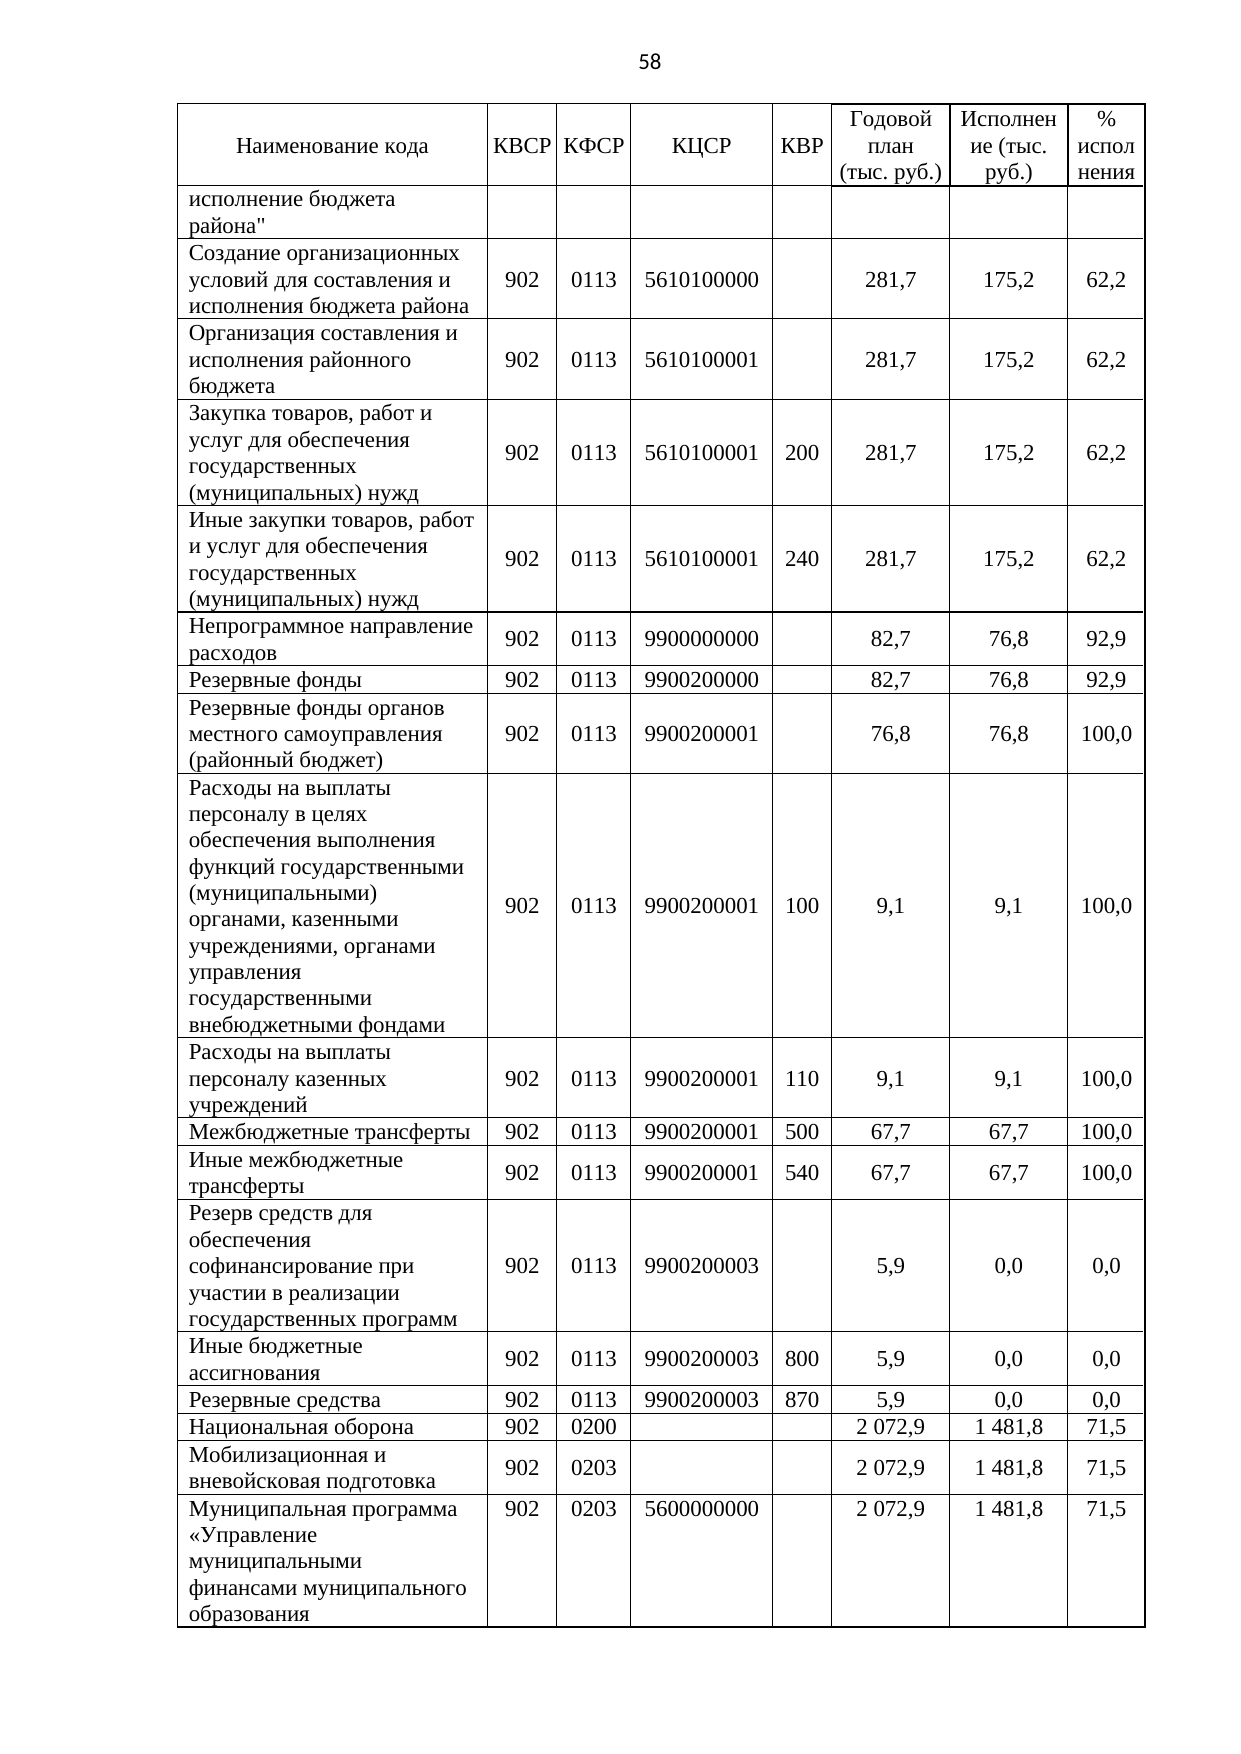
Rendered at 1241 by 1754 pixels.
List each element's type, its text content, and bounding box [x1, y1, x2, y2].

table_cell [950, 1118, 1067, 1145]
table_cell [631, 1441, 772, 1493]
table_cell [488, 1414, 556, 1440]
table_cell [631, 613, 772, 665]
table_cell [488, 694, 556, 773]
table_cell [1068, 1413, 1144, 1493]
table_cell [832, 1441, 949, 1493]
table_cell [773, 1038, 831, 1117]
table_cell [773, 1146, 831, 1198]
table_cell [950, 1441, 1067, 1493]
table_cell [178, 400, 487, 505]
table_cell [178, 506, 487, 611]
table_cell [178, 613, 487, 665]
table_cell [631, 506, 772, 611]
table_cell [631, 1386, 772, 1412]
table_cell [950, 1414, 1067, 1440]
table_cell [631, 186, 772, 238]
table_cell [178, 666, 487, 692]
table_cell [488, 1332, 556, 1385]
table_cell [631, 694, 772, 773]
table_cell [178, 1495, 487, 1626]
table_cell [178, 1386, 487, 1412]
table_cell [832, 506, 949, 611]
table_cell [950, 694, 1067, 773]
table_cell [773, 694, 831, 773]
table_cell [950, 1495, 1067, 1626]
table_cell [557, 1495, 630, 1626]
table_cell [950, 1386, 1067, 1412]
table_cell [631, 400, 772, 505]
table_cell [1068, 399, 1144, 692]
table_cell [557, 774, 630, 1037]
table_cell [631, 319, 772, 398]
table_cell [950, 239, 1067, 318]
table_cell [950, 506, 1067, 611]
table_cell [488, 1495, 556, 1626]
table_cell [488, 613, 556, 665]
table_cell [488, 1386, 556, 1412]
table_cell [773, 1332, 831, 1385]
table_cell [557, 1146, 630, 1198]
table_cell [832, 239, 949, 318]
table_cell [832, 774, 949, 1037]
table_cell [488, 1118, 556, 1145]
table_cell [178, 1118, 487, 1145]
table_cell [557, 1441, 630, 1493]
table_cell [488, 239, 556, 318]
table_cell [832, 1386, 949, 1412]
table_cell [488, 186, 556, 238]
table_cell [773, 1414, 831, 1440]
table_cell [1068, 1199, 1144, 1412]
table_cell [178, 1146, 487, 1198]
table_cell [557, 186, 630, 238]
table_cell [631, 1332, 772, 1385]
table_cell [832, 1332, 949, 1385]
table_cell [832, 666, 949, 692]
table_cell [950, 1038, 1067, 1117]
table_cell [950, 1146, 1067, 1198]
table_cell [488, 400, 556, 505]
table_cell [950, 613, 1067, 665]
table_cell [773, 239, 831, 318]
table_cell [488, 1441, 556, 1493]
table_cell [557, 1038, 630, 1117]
table_header КФСР [557, 104, 630, 184]
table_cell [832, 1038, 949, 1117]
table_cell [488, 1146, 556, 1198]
table_header КВР [773, 104, 831, 184]
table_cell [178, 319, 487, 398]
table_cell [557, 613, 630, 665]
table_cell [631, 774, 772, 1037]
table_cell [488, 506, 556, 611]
table_header % исполнения [1069, 105, 1144, 184]
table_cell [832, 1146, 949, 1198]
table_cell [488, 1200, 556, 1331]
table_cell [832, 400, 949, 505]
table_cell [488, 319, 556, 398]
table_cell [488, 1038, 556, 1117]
table_header Исполнение (тыс. руб.) [951, 105, 1067, 184]
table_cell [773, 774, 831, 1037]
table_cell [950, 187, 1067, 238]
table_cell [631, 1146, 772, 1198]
table_header Годовой план (тыс. руб.) [832, 105, 949, 184]
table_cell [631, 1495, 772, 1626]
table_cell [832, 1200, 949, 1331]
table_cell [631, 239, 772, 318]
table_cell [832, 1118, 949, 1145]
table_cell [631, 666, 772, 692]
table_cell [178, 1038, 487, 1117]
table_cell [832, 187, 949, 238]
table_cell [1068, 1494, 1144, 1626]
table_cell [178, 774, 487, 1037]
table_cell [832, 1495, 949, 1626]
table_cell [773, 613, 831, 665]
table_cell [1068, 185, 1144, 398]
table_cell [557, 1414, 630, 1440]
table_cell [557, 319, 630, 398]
table_header Наименование кода [178, 104, 487, 184]
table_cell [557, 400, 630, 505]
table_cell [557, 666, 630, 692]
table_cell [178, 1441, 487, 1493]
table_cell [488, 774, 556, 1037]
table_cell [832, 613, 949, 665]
table_header КЦСР [631, 104, 772, 184]
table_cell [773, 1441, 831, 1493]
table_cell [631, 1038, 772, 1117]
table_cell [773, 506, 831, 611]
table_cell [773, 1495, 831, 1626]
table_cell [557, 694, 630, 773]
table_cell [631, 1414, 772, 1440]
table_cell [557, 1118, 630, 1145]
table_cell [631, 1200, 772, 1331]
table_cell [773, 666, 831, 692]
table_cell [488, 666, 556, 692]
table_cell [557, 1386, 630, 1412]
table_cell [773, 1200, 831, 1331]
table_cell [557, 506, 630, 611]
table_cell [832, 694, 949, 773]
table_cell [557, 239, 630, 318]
table_header КВСР [488, 104, 556, 184]
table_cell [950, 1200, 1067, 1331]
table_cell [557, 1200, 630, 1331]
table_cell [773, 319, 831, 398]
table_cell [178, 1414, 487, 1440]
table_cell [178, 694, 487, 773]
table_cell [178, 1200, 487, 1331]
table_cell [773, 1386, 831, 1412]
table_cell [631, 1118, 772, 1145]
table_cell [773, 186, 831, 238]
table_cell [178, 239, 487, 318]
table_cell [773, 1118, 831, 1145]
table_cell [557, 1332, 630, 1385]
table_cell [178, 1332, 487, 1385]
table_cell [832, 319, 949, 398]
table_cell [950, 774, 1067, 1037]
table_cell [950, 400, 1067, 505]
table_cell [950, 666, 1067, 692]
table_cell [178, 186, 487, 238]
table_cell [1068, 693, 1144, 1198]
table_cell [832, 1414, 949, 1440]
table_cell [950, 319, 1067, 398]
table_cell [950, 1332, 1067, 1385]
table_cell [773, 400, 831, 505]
